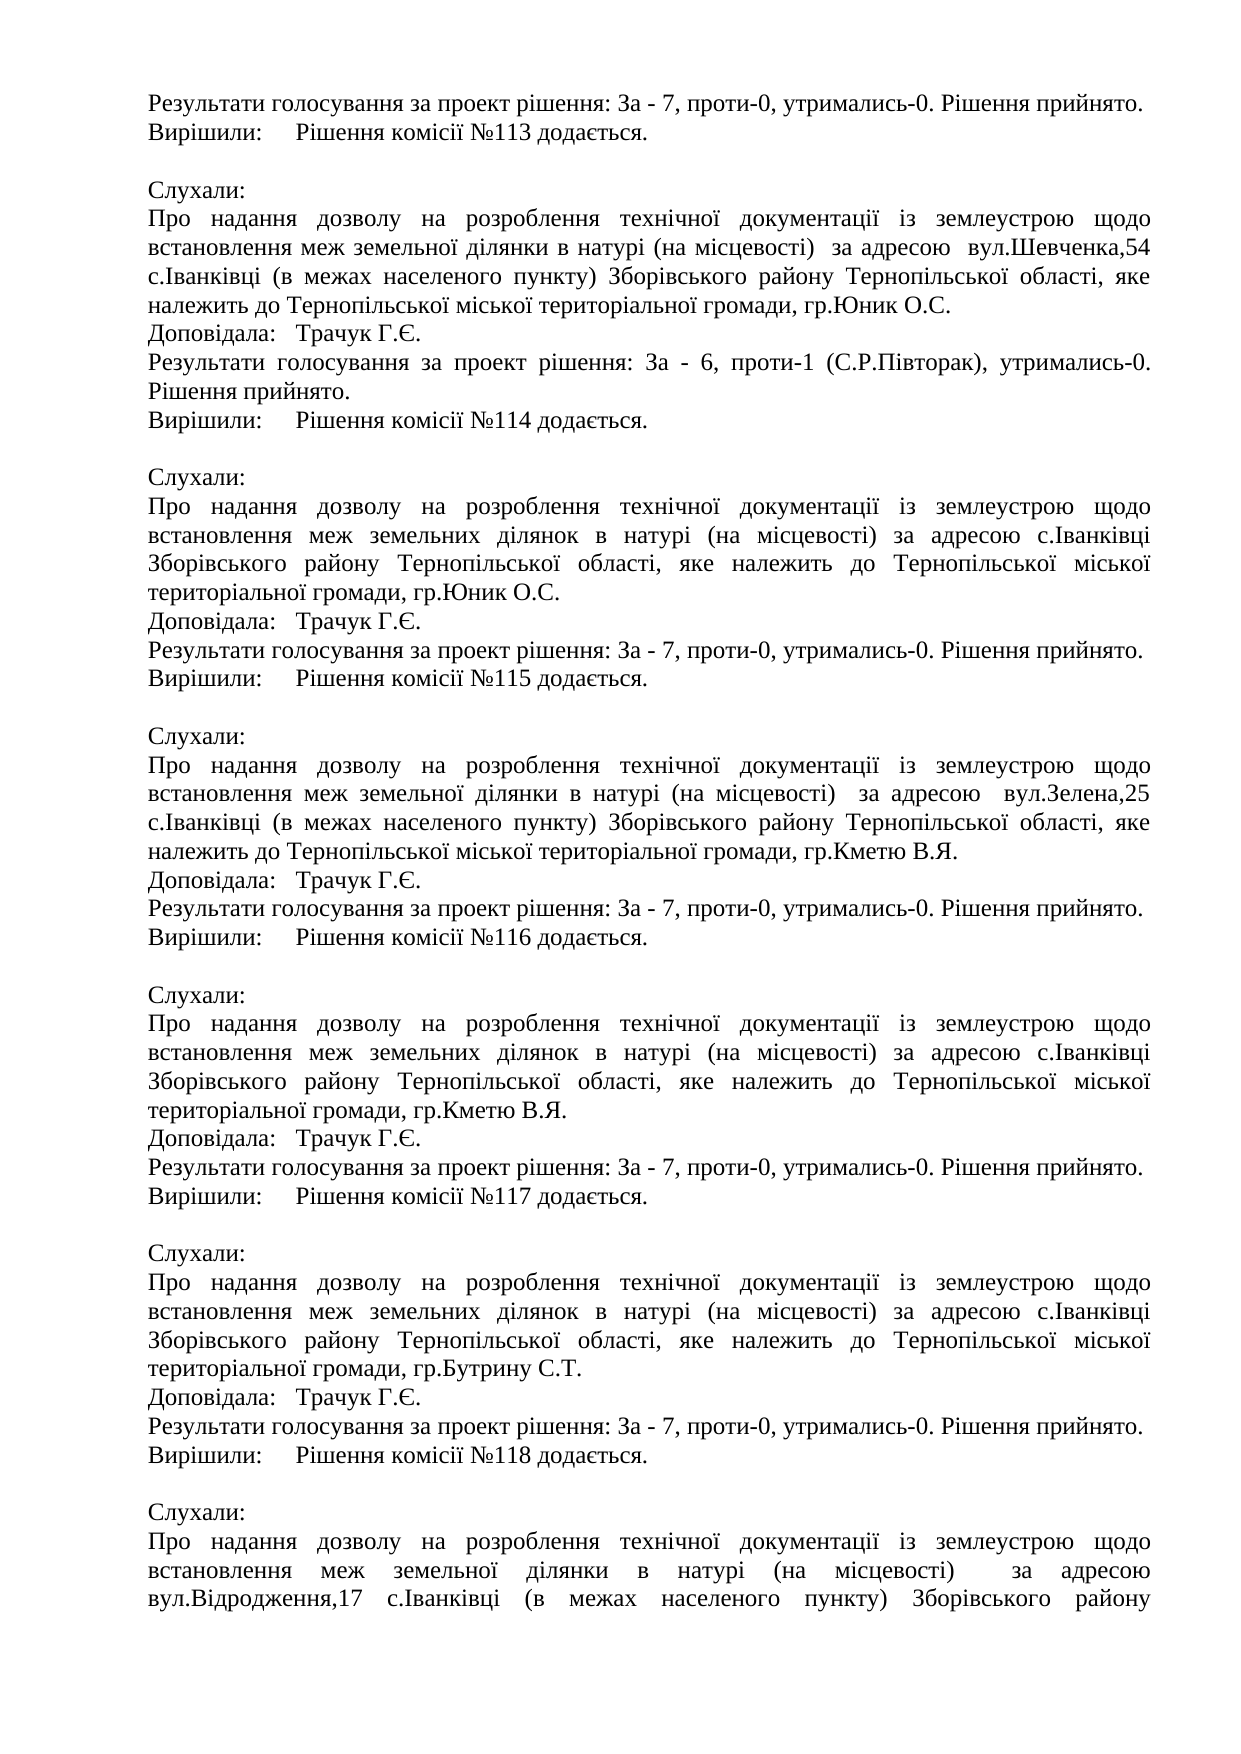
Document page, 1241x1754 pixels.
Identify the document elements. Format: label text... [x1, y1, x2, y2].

text Слухали: [148, 1497, 1152, 1526]
text Вирішили: Рішення комісії №115 додається. [148, 663, 1152, 692]
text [148, 1526, 1152, 1612]
text Вирішили: Рішення комісії №113 додається. [148, 117, 1152, 146]
text Доповідала: Трачук Г.Є. [148, 1382, 1152, 1411]
text Про надання дозволу на розроблення технічної документації із землеустрою щодо встановлення меж земельних ділянок в натурі (на місцевості) за адресою с.Іванківці Зборівського району Тернопільської області, яке належить до Тернопільської міської територіальної громади, гр.Кметю В.Я. [148, 1008, 1152, 1123]
text Слухали: [148, 1238, 1152, 1267]
text Про надання дозволу на розроблення технічної документації із землеустрою щодо встановлення меж земельної ділянки в натурі (на місцевості) за адресою вул.Шевченка,54 с.Іванківці (в межах населеного пункту) Зборівського району Тернопільської області, яке належить до Тернопільської міської територіальної громади, гр.Юник О.С. [148, 203, 1152, 318]
text Результати голосування за проект рішення: За - 7, проти-0, утримались-0. Рішення прийнято. [148, 88, 1152, 117]
text Вирішили: Рішення комісії №114 додається. [148, 405, 1152, 433]
text Результати голосування за проект рішення: За - 7, проти-0, утримались-0. Рішення прийнято. [148, 893, 1152, 922]
text Результати голосування за проект рішення: За - 7, проти-0, утримались-0. Рішення прийнято. [148, 635, 1152, 663]
text Доповідала: Трачук Г.Є. [148, 318, 1152, 347]
text Доповідала: Трачук Г.Є. [148, 606, 1152, 635]
text Вирішили: Рішення комісії №116 додається. [148, 922, 1152, 951]
text Вирішили: Рішення комісії №117 додається. [148, 1181, 1152, 1210]
text Слухали: [148, 462, 1152, 491]
text Про надання дозволу на розроблення технічної документації із землеустрою щодо встановлення меж земельної ділянки в натурі (на місцевості) за адресою вул.Зелена,25 с.Іванківці (в межах населеного пункту) Зборівського району Тернопільської області, яке належить до Тернопільської міської територіальної громади, гр.Кметю В.Я. [148, 750, 1152, 865]
text Слухали: [148, 980, 1152, 1008]
text Доповідала: Трачук Г.Є. [148, 1123, 1152, 1152]
text Результати голосування за проект рішення: За - 7, проти-0, утримались-0. Рішення прийнято. [148, 1411, 1152, 1440]
text Слухали: [148, 175, 1152, 203]
text Результати голосування за проект рішення: За - 7, проти-0, утримались-0. Рішення прийнято. [148, 1152, 1152, 1181]
text Про надання дозволу на розроблення технічної документації із землеустрою щодо встановлення меж земельних ділянок в натурі (на місцевості) за адресою с.Іванківці Зборівського району Тернопільської області, яке належить до Тернопільської міської територіальної громади, гр.Юник О.С. [148, 491, 1152, 606]
text Слухали: [148, 721, 1152, 750]
text Про надання дозволу на розроблення технічної документації із землеустрою щодо встановлення меж земельних ділянок в натурі (на місцевості) за адресою с.Іванківці Зборівського району Тернопільської області, яке належить до Тернопільської міської територіальної громади, гр.Бутрину С.Т. [148, 1267, 1152, 1382]
text Доповідала: Трачук Г.Є. [148, 865, 1152, 893]
text Вирішили: Рішення комісії №118 додається. [148, 1440, 1152, 1468]
text Результати голосування за проект рішення: За - 6, проти-1 (С.Р.Півторак), утримались-0. Рішення прийнято. [148, 347, 1152, 405]
